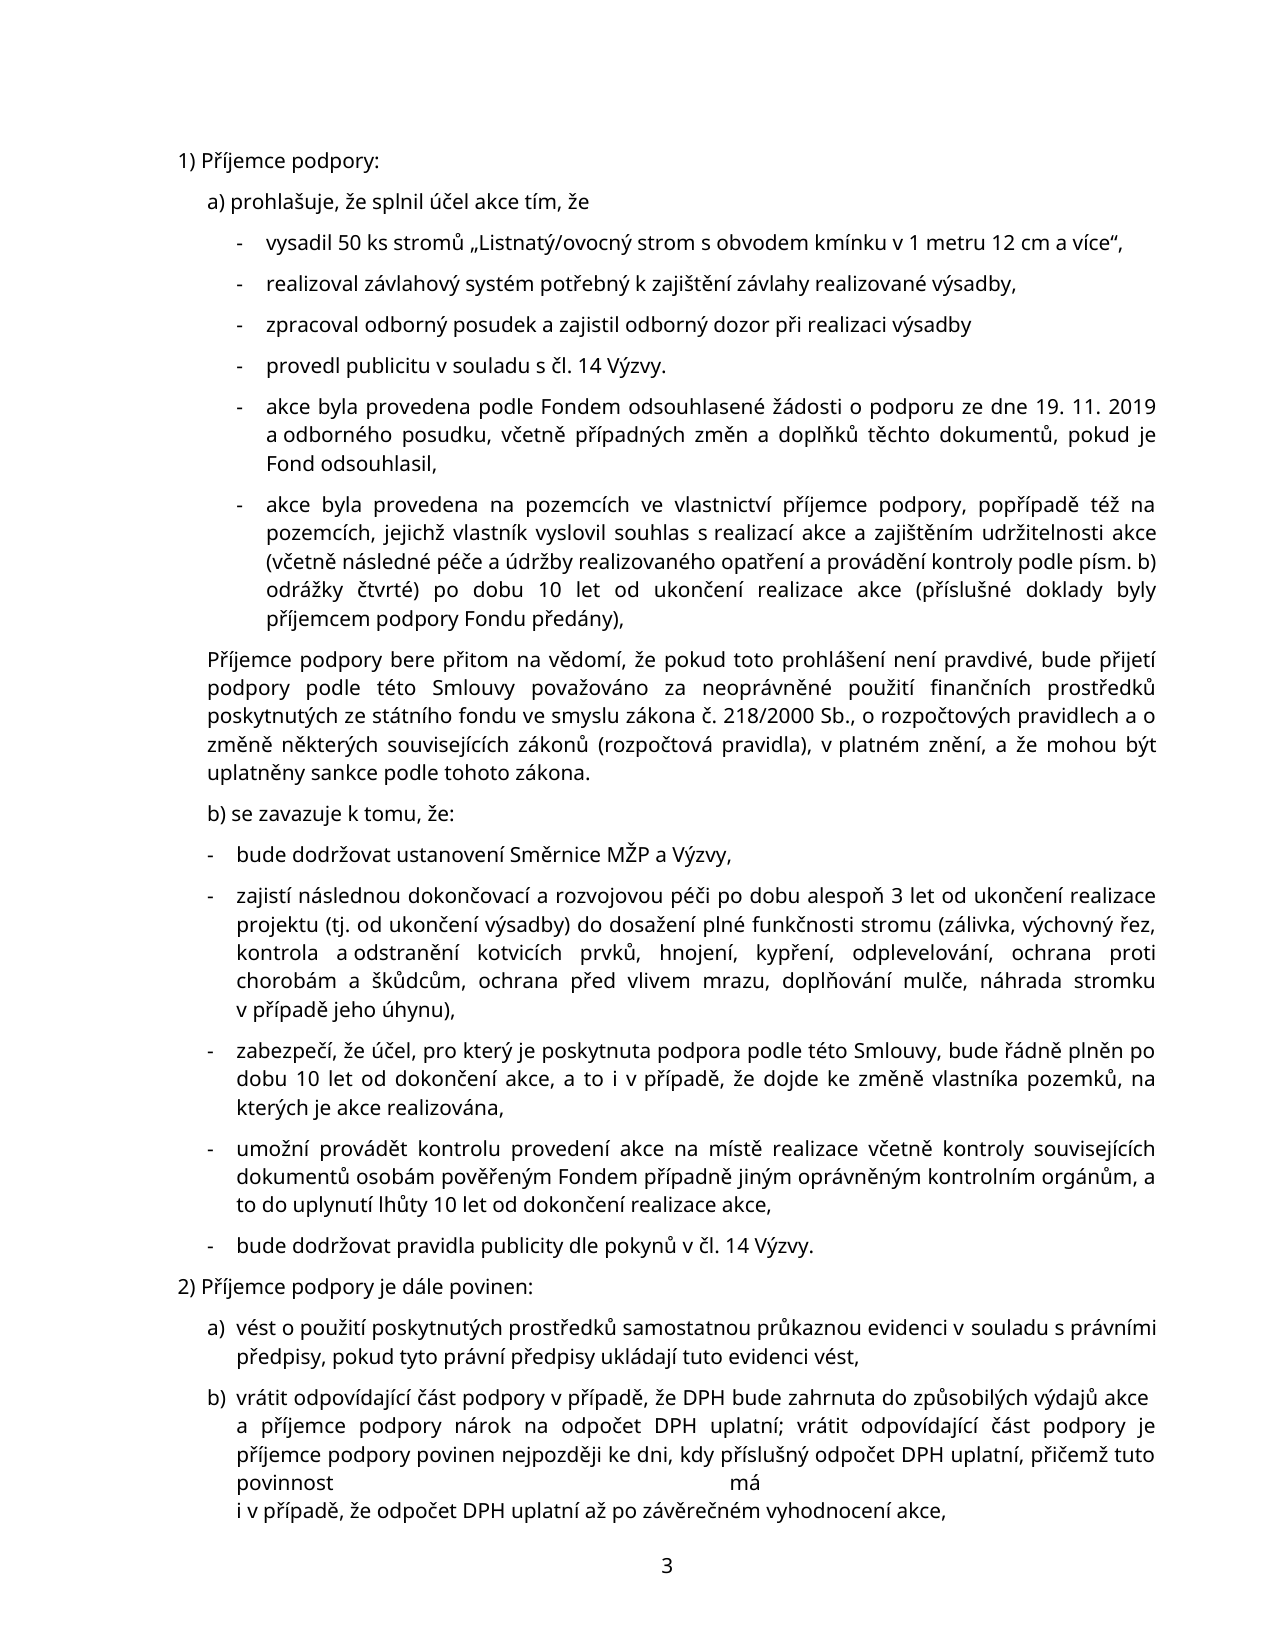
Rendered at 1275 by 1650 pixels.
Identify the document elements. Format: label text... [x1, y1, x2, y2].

list bude dodržovat pravidla publicity dle pokynů v čl. 14 Výzvy. [207, 1232, 1157, 1260]
text 1) Příjemce podpory: [177, 147, 1157, 175]
list akce byla provedena podle Fondem odsouhlasené žádosti o podporu ze dne 19. 11. 2019 a odborného posudku, včetně případných změn a doplňků těchto dokumentů, pokud je Fond odsouhlasil, [236, 392, 1157, 477]
list zajistí následnou dokončovací a rozvojovou péči po dobu alespoň 3 let od ukončení realizace projektu (tj. od ukončení výsadby) do dosažení plné funkčnosti stromu (zálivka, výchovný řez, kontrola a odstranění kotvicích prvků, hnojení, kypření, odplevelování, ochrana proti chorobám a škůdcům, ochrana před vlivem mrazu, doplňování mulče, náhrada stromku v případě jeho úhynu), [207, 881, 1157, 1023]
list akce byla provedena na pozemcích ve vlastnictví příjemce podpory, popřípadě též na pozemcích, jejichž vlastník vyslovil souhlas s realizací akce a zajištěním udržitelnosti akce (včetně následné péče a údržby realizovaného opatření a provádění kontroly podle písm. b) odrážky čtvrté) po dobu 10 let od ukončení realizace akce (příslušné doklady byly příjemcem podpory Fondu předány), [236, 490, 1157, 632]
list umožní provádět kontrolu provedení akce na místě realizace včetně kontroly souvisejících dokumentů osobám pověřeným Fondem případně jiným oprávněným kontrolním orgánům, a to do uplynutí lhůty 10 let od dokončení realizace akce, [207, 1134, 1157, 1219]
list vysadil 50 ks stromů „Listnatý/ovocný strom s obvodem kmínku v 1 metru 12 cm a více“, [236, 228, 1157, 257]
list vrátit odpovídající část podpory v případě, že DPH bude zahrnuta do způsobilých výdajů akce a příjemce podpory nárok na odpočet DPH uplatní; vrátit odpovídající část podpory je příjemce podpory povinen nejpozději ke dni, kdy příslušný odpočet DPH uplatní, přičemž tuto povinnost má i v případě, že odpočet DPH uplatní až po závěrečném vyhodnocení akce, [207, 1383, 1157, 1525]
text Příjemce podpory bere přitom na vědomí, že pokud toto prohlášení není pravdivé, bude přijetí podpory podle této Smlouvy považováno za neoprávněné použití finančních prostředků poskytnutých ze státního fondu ve smyslu zákona č. 218/2000 Sb., o rozpočtových pravidlech a o změně některých souvisejících zákonů (rozpočtová pravidla), v platném znění, a že mohou být uplatněny sankce podle tohoto zákona. [207, 645, 1157, 787]
list bude dodržovat ustanovení Směrnice MŽP a Výzvy, [207, 840, 1157, 869]
list zabezpečí, že účel, pro který je poskytnuta podpora podle této Smlouvy, bude řádně plněn po dobu 10 let od dokončení akce, a to i v případě, že dojde ke změně vlastníka pozemků, na kterých je akce realizována, [207, 1036, 1157, 1121]
list realizoval závlahový systém potřebný k zajištění závlahy realizované výsadby, [236, 269, 1157, 298]
list vést o použití poskytnutých prostředků samostatnou průkaznou evidenci v souladu s právními předpisy, pokud tyto právní předpisy ukládají tuto evidenci vést, [207, 1313, 1157, 1370]
text 2) Příjemce podpory je dále povinen: [177, 1272, 1157, 1301]
list zpracoval odborný posudek a zajistil odborný dozor při realizaci výsadby [236, 310, 1157, 339]
list provedl publicitu v souladu s čl. 14 Výzvy. [236, 351, 1157, 380]
text a) prohlašuje, že splnil účel akce tím, že [207, 187, 1157, 216]
text b) se zavazuje k tomu, že: [207, 799, 1157, 828]
